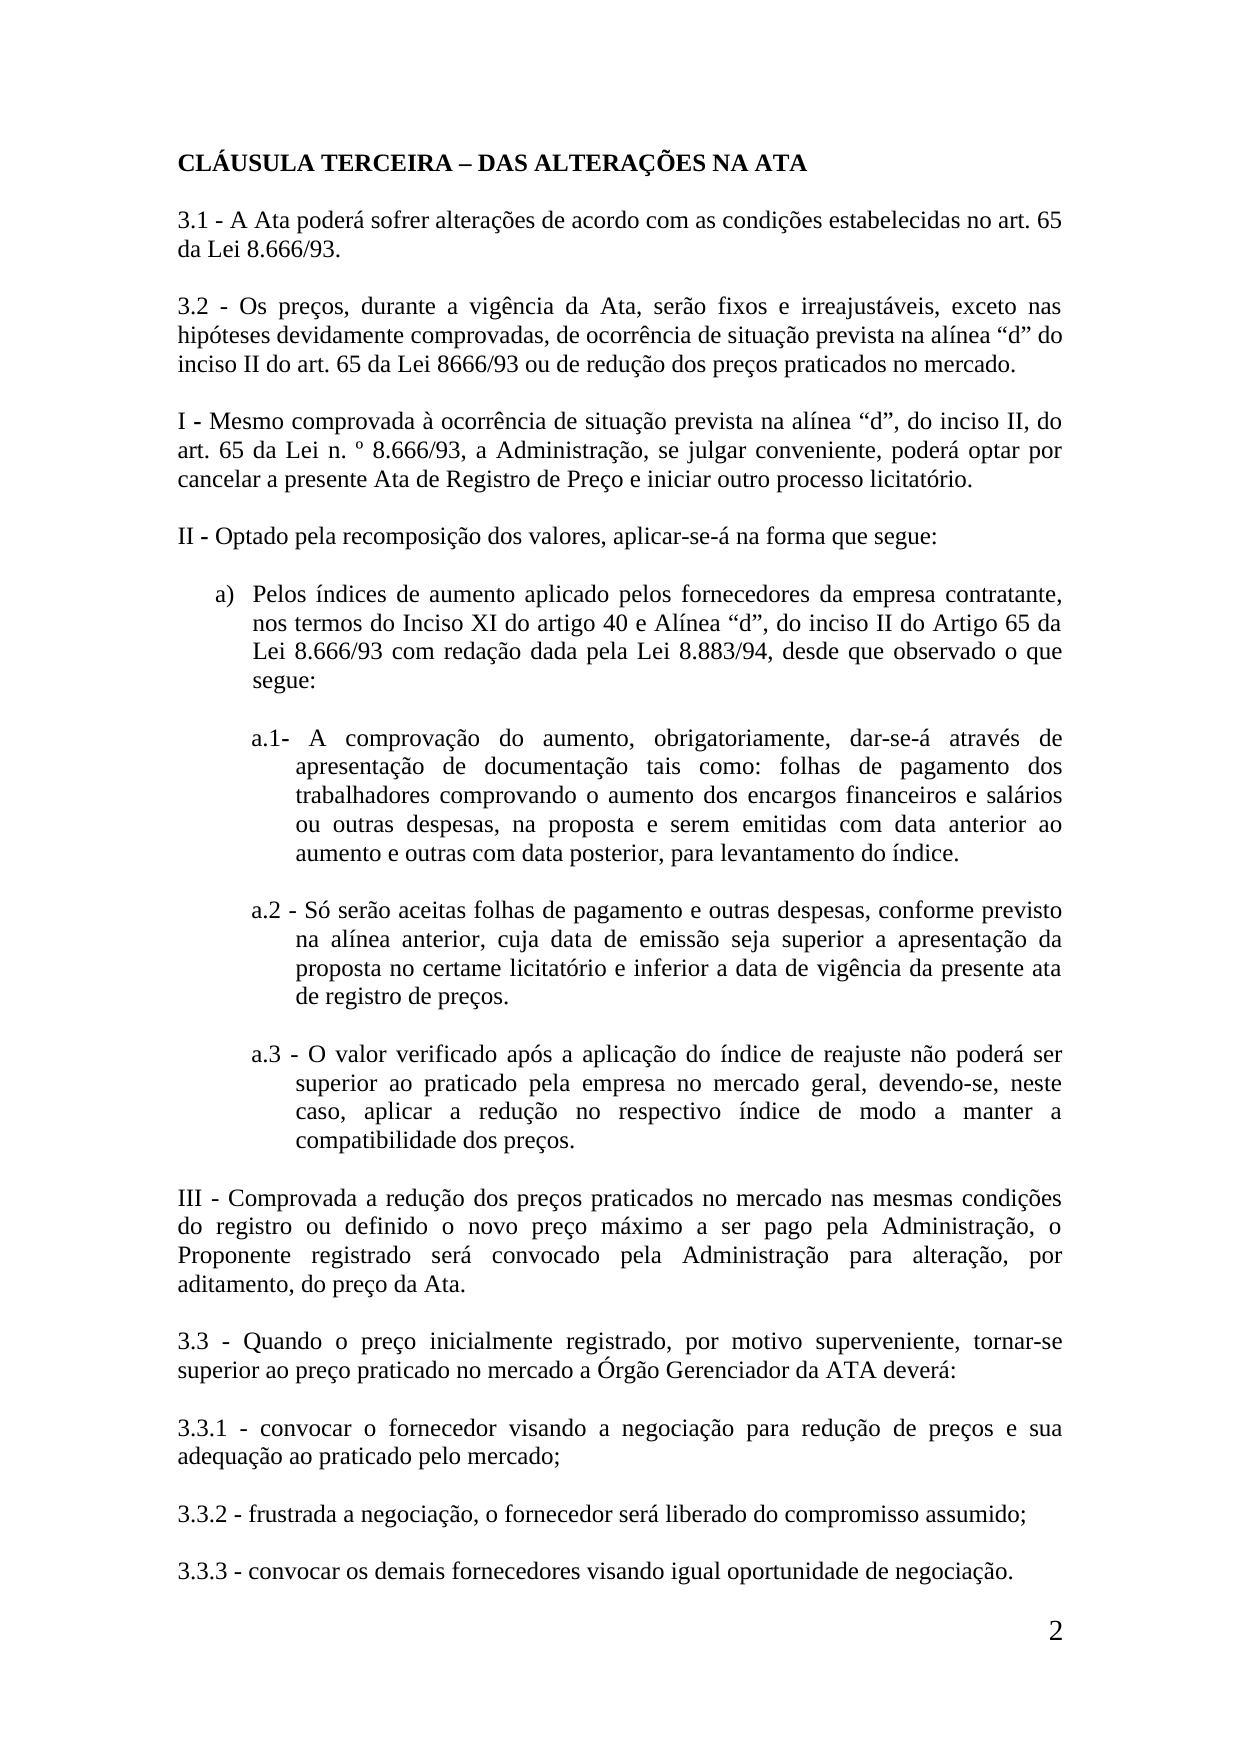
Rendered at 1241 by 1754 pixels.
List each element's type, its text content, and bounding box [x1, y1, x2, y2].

text CLÁUSULA TERCEIRA – DAS ALTERAÇÕES NA ATA [177, 148, 1063, 176]
text 3.1 - A Ata poderá sofrer alterações de acordo com as condições estabelecidas no art. 65 da Lei 8.666/93. [177, 205, 1063, 263]
text 3.3 - Quando o preço inicialmente registrado, por motivo superveniente, tornar-se superior ao preço praticado no mercado a Órgão Gerenciador da ATA deverá: [177, 1326, 1063, 1384]
text III - Comprovada a redução dos preços praticados no mercado nas mesmas condições do registro ou definido o novo preço máximo a ser pago pela Administração, o Proponente registrado será convocado pela Administração para alteração, por aditamento, do preço da Ata. [177, 1183, 1063, 1298]
text 3.3.2 - frustrada a negociação, o fornecedor será liberado do compromisso assumido; [177, 1499, 1063, 1528]
text 3.3.3 - convocar os demais fornecedores visando igual oportunidade de negociação. [177, 1556, 1063, 1585]
text a.2 - Só serão aceitas folhas de pagamento e outras despesas, conforme previsto na alínea anterior, cuja data de emissão seja superior a apresentação da proposta no certame licitatório e inferior a data de vigência da presente ata de registro de preços. [251, 895, 1063, 1010]
text 3.3.1 - convocar o fornecedor visando a negociação para redução de preços e sua adequação ao praticado pelo mercado; [177, 1413, 1063, 1470]
text I - Mesmo comprovada à ocorrência de situação prevista na alínea “d”, do inciso II, do art. 65 da Lei n. º 8.666/93, a Administração, se julgar conveniente, poderá optar por cancelar a presente Ata de Registro de Preço e iniciar outro processo licitatório. [177, 406, 1063, 493]
text 3.2 - Os preços, durante a vigência da Ata, serão fixos e irreajustáveis, exceto nas hipóteses devidamente comprovadas, de ocorrência de situação prevista na alínea “d” do inciso II do art. 65 da Lei 8666/93 ou de redução dos preços praticados no mercado. [177, 291, 1063, 378]
text a.3 - O valor verificado após a aplicação do índice de reajuste não poderá ser superior ao praticado pela empresa no mercado geral, devendo-se, neste caso, aplicar a redução no respectivo índice de modo a manter a compatibilidade dos preços. [251, 1039, 1063, 1154]
list Pelos índices de aumento aplicado pelos fornecedores da empresa contratante, nos termos do Inciso XI do artigo 40 e Alínea “d”, do inciso II do Artigo 65 da Lei 8.666/93 com redação dada pela Lei 8.883/94, desde que observado o que segue: [215, 579, 1063, 694]
text a.1- A comprovação do aumento, obrigatoriamente, dar-se-á através de apresentação de documentação tais como: folhas de pagamento dos trabalhadores comprovando o aumento dos encargos financeiros e salários ou outras despesas, na proposta e serem emitidas com data anterior ao aumento e outras com data posterior, para levantamento do índice. [251, 723, 1063, 866]
text II - Optado pela recomposição dos valores, aplicar-se-á na forma que segue: [177, 521, 1063, 550]
